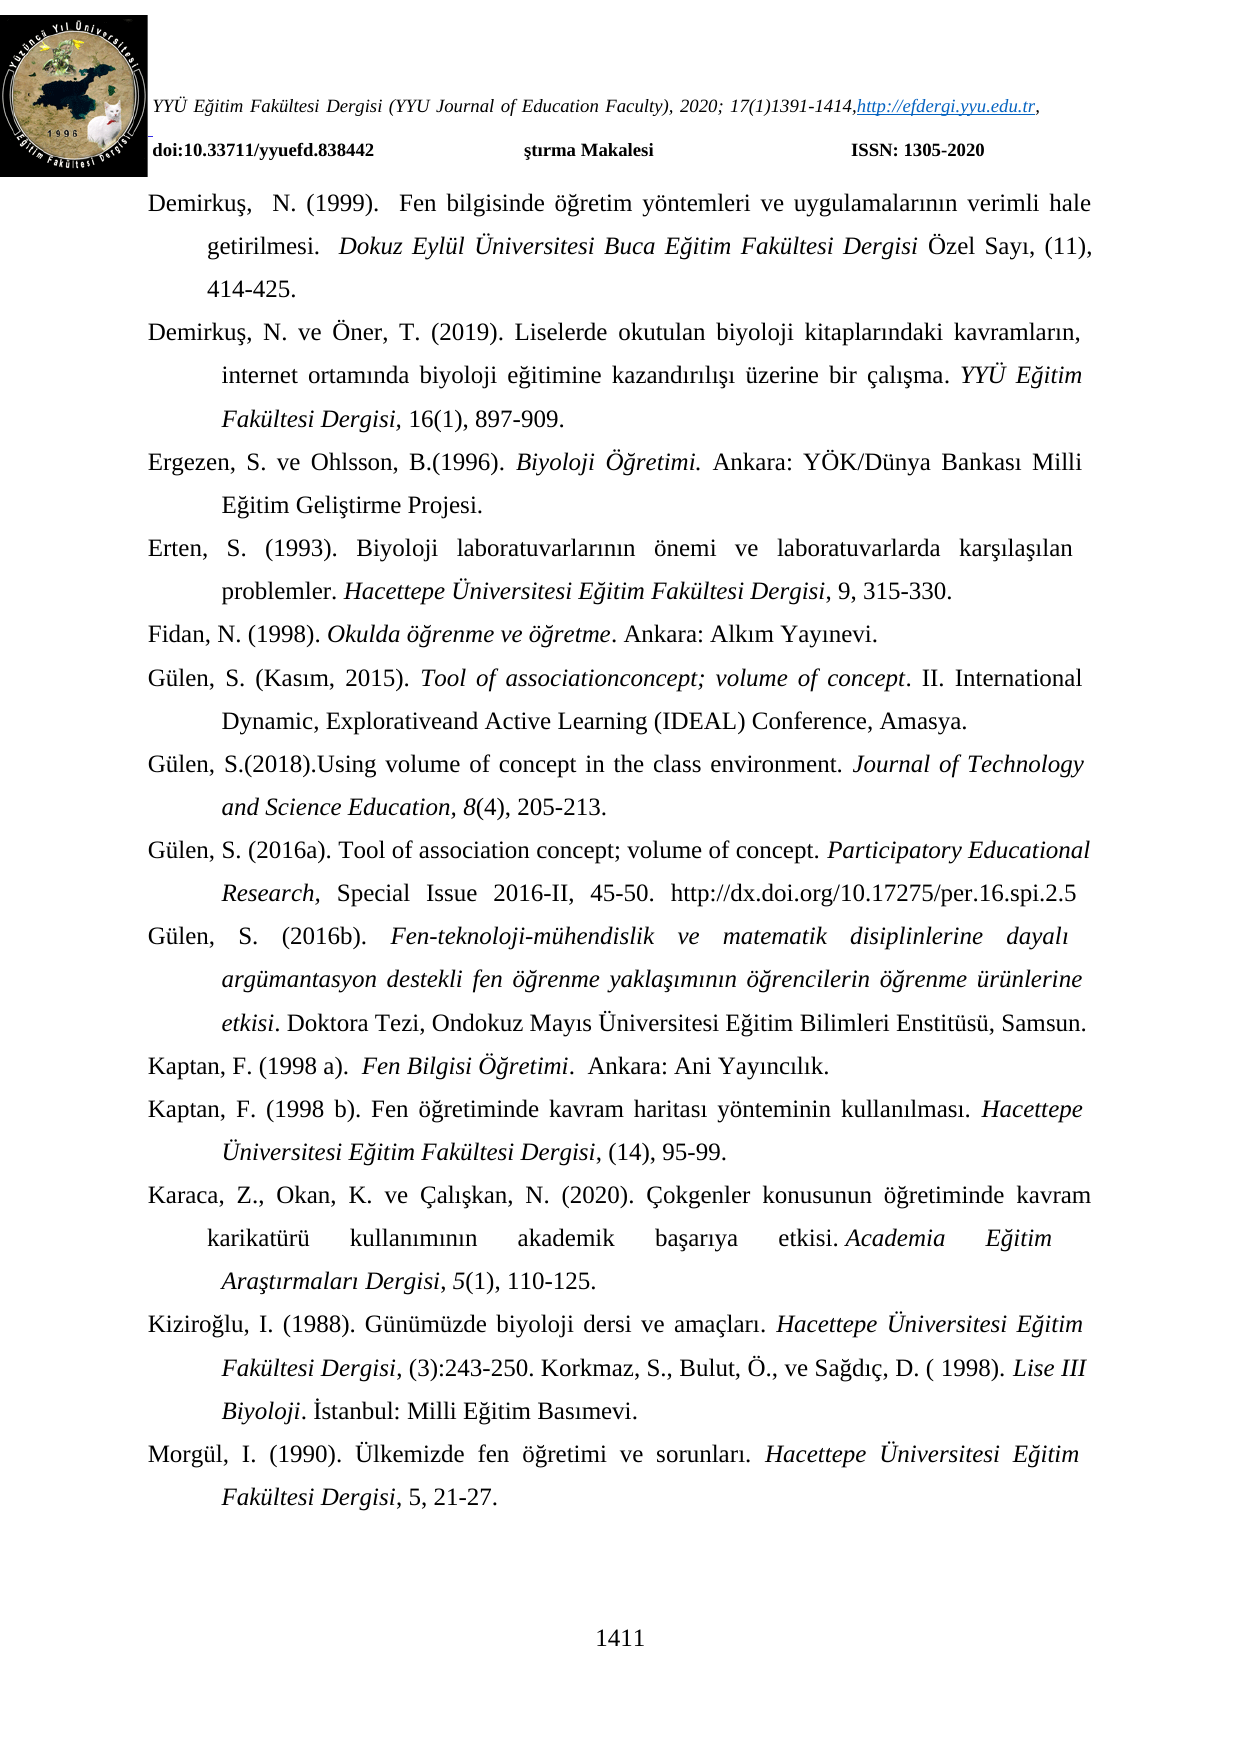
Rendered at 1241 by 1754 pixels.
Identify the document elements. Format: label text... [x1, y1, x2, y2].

text Gülen, S. (Kasım, 2015). Tool of associationconcept; volume of concept. II. International Dynamic, Explorativeand Active Learning (IDEAL) Conference, Amasya. [148, 663, 1093, 734]
text Demirkuş, N. (1999). Fen bilgisinde öğretim yöntemleri ve uygulamalarının verimli hale getirilmesi. Dokuz Eylül Üniversitesi Buca Eğitim Fakültesi Dergisi Özel Sayı, (11), 414-425. [148, 188, 1093, 303]
text Ergezen, S. ve Ohlsson, B.(1996). Biyoloji Öğretimi. Ankara: YÖK/Dünya Bankası Milli Eğitim Geliştirme Projesi. [148, 447, 1093, 519]
text Kiziroğlu, I. (1988). Günümüzde biyoloji dersi ve amaçları. Hacettepe Üniversitesi Eğitim Fakültesi Dergisi, (3):243-250. Korkmaz, S., Bulut, Ö., ve Sağdıç, D. ( 1998). Lise III Biyoloji. İstanbul: Milli Eğitim Basımevi. [148, 1309, 1093, 1424]
text Fidan, N. (1998). Okulda öğrenme ve öğretme. Ankara: Alkım Yayınevi. [148, 619, 1093, 648]
text Kaptan, F. (1998 a). Fen Bilgisi Öğretimi. Ankara: Ani Yayıncılık. [148, 1051, 1093, 1079]
text Gülen, S.(2018).Using volume of concept in the class environment. Journal of Technology and Science Education, 8(4), 205-213. [148, 749, 1093, 821]
picture [0, 15, 148, 177]
text Morgül, I. (1990). Ülkemizde fen öğretimi ve sorunları. Hacettepe Üniversitesi Eğitim Fakültesi Dergisi, 5, 21-27. [148, 1439, 1093, 1511]
text Kaptan, F. (1998 b). Fen öğretiminde kavram haritası yönteminin kullanılması. Hacettepe Üniversitesi Eğitim Fakültesi Dergisi, (14), 95-99. [148, 1094, 1093, 1166]
text Karaca, Z., Okan, K. ve Çalışkan, N. (2020). Çokgenler konusunun öğretiminde kavram karikatürü kullanımının akademik başarıya etkisi. Academia Eğitim Araştırmaları Dergisi, 5(1), 110-125. [148, 1180, 1093, 1295]
text Erten, S. (1993). Biyoloji laboratuvarlarının önemi ve laboratuvarlarda karşılaşılan problemler. Hacettepe Üniversitesi Eğitim Fakültesi Dergisi, 9, 315-330. [148, 533, 1093, 605]
text Demirkuş, N. ve Öner, T. (2019). Liselerde okutulan biyoloji kitaplarındaki kavramların, internet ortamında biyoloji eğitimine kazandırılışı üzerine bir çalışma. YYÜ Eğitim Fakültesi Dergisi, 16(1), 897-909. [148, 317, 1093, 433]
text Gülen, S. (2016a). Tool of association concept; volume of concept. Participatory Educational Research, Special Issue 2016-II, 45-50. http://dx.doi.org/10.17275/per.16.spi.2.5 Gülen, S. (2016b). Fen-teknoloji-mühendislik ve matematik disiplinlerine dayalı argümantasyon destekli fen öğrenme yaklaşımının öğrencilerin öğrenme ürünlerine etkisi. Doktora Tezi, Ondokuz Mayıs Üniversitesi Eğitim Bilimleri Enstitüsü, Samsun. [148, 835, 1093, 1036]
